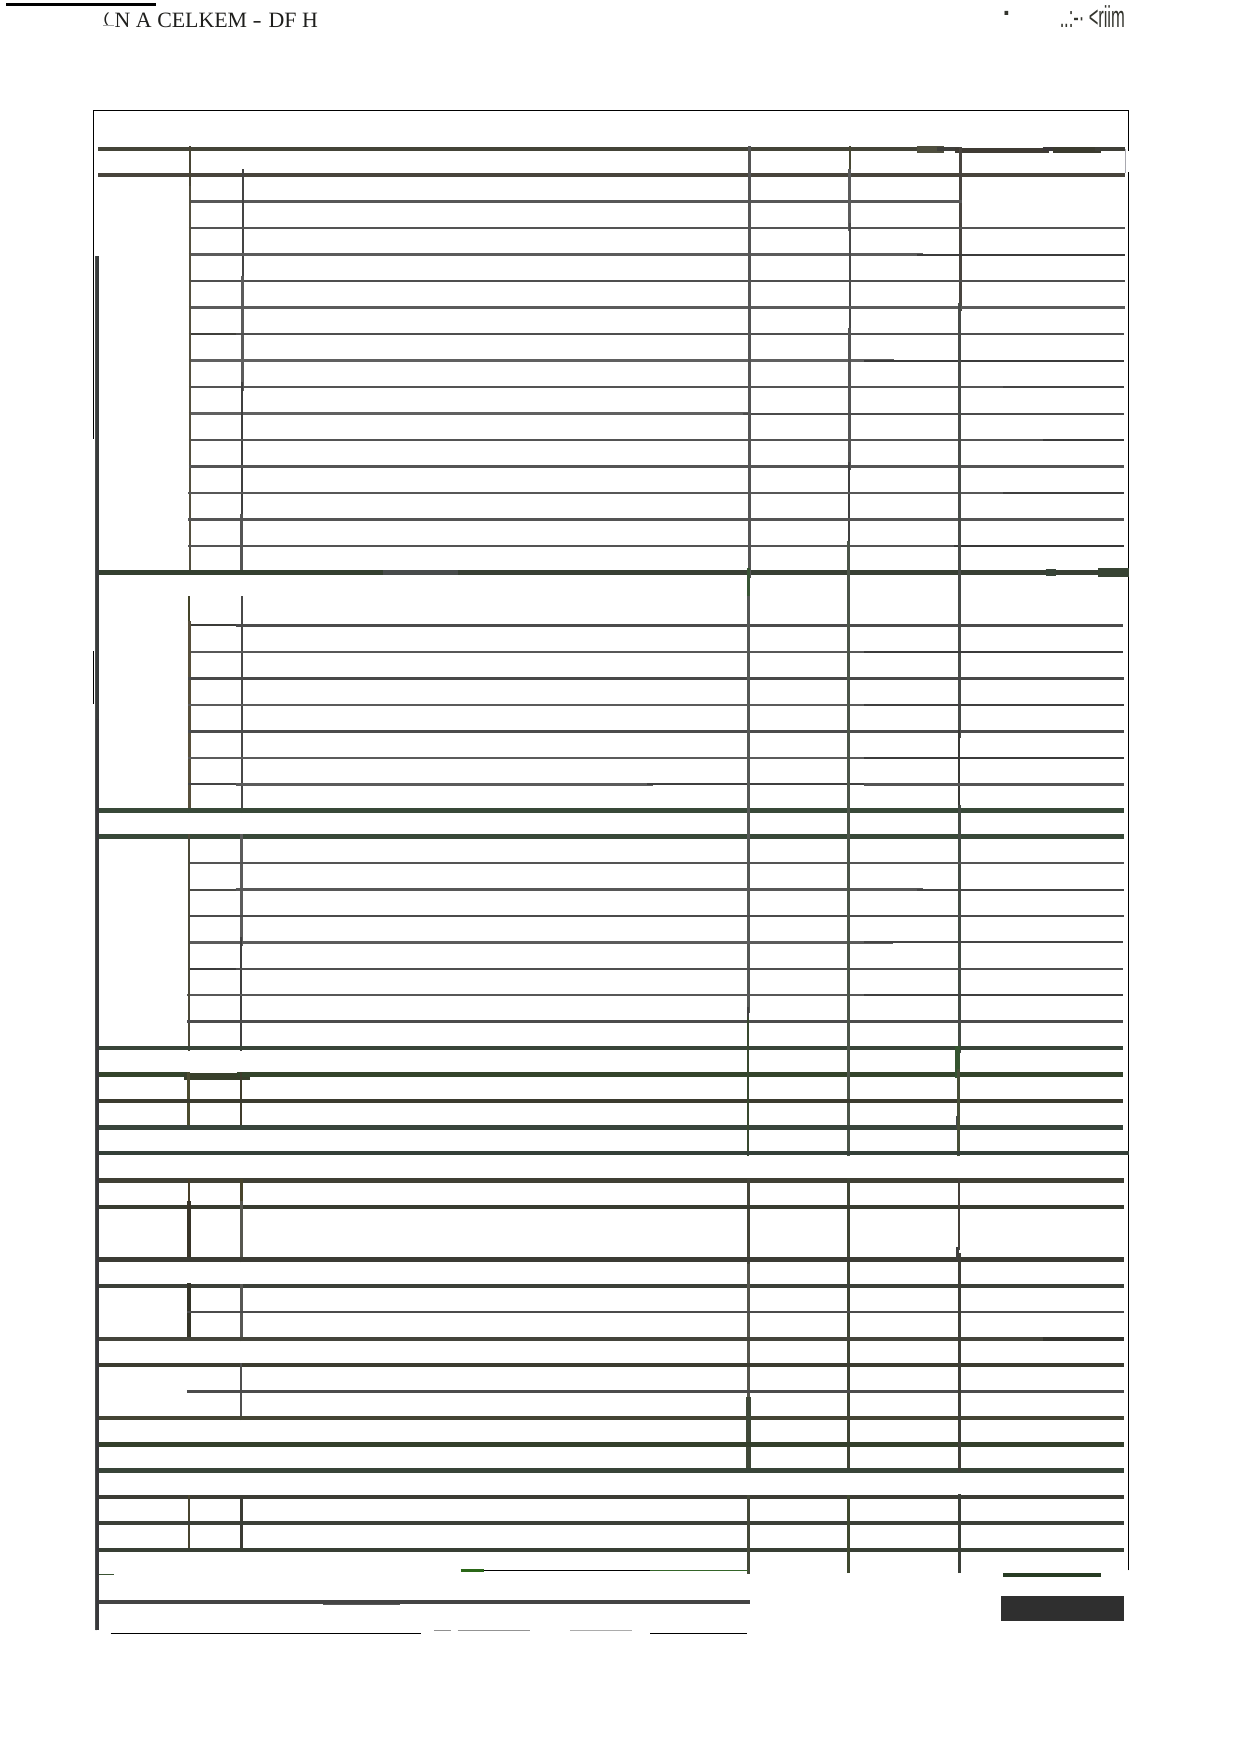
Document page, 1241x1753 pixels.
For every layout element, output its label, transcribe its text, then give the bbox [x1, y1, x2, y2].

text ( N A CELKEM - DF H . [103, 6, 1012, 33]
text ..:-· <riim [1059, 6, 1146, 33]
